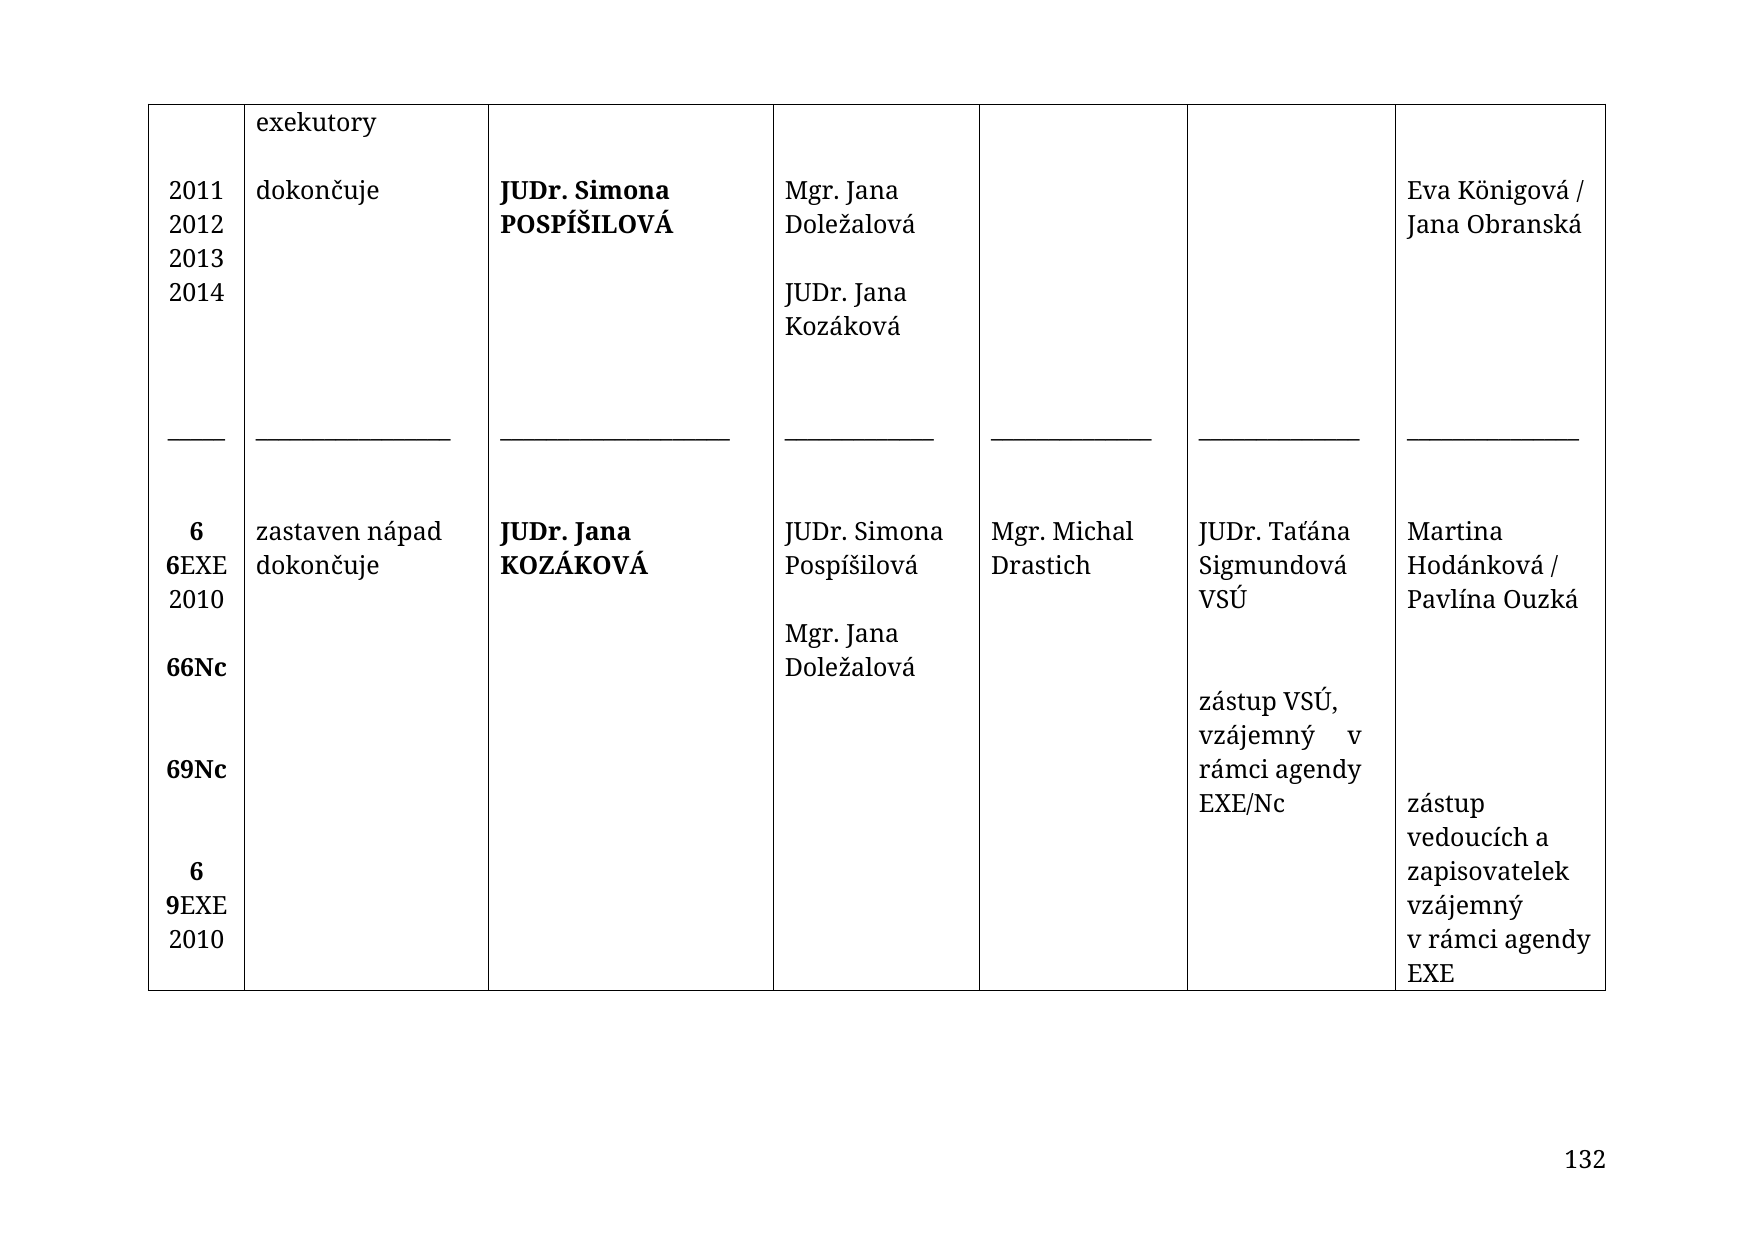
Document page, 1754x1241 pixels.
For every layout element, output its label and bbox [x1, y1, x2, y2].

table_cell [980, 105, 1187, 990]
table_cell [1188, 105, 1395, 990]
table_cell [149, 105, 244, 990]
table_cell [245, 105, 488, 990]
table_cell [489, 105, 773, 990]
table_cell [774, 105, 979, 990]
table_cell [1396, 105, 1605, 990]
